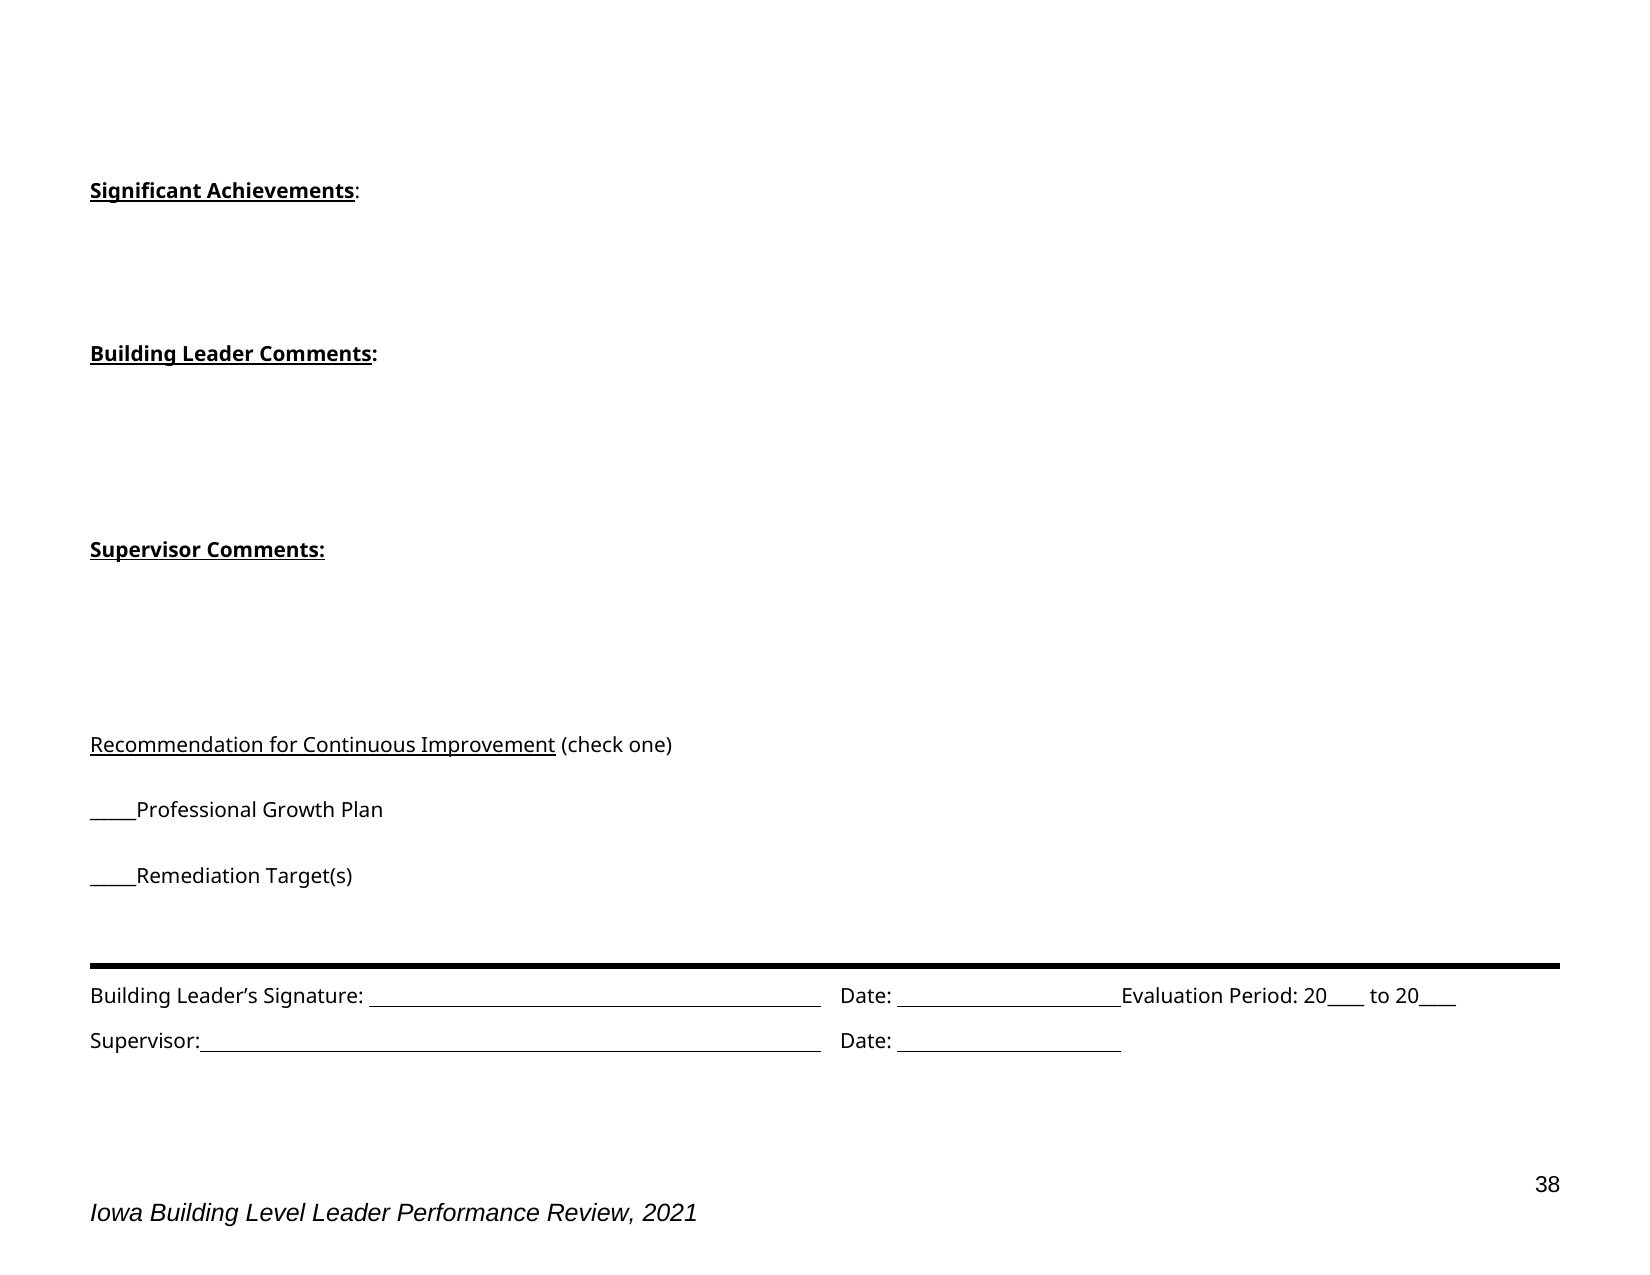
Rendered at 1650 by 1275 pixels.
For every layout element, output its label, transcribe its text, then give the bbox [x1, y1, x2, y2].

text _____Professional Growth Plan [90, 796, 1560, 824]
text _____Remediation Target(s) [90, 861, 1560, 889]
text Recommendation for Continuous Improvement (check one) [90, 730, 1560, 759]
text Significant Achievements: [90, 176, 1560, 204]
text Supervisor Comments: [90, 535, 1560, 563]
text Building Leader Comments: [90, 339, 1560, 368]
text Supervisor: Date: [90, 1027, 1560, 1055]
text Building Leader’s Signature: Date: Evaluation Period: 20____ to 20____ [90, 982, 1560, 1010]
